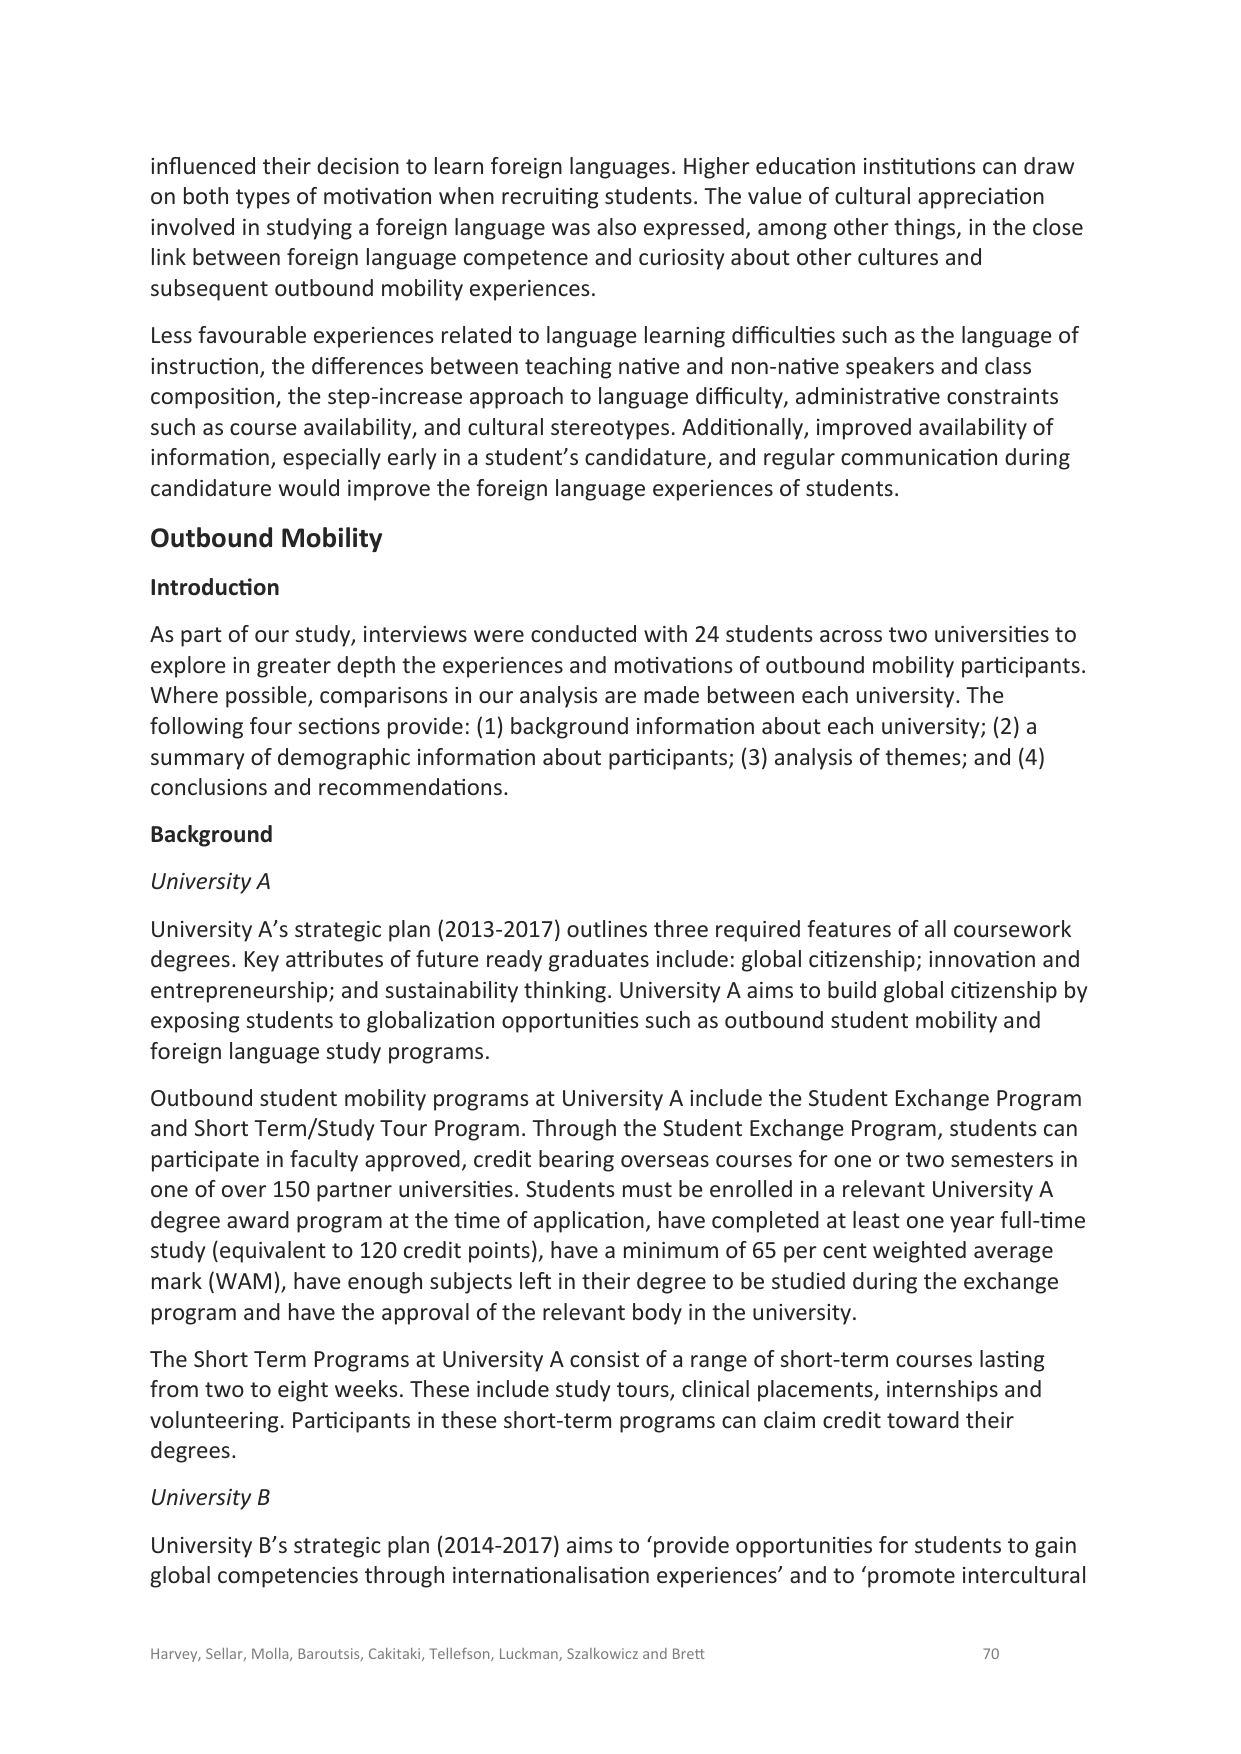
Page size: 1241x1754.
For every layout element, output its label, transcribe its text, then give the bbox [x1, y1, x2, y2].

text The Short Term Programs at University A consist of a range of short-term courses lasting from two to eight weeks. These include study tours, clinical placements, internships and volunteering. Participants in these short-term programs can claim credit toward their degrees. [150, 1343, 1090, 1465]
subtitle Introduction [150, 571, 1090, 602]
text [150, 1529, 1090, 1590]
text As part of our study, interviews were conducted with 24 students across two universities to explore in greater depth the experiences and motivations of outbound mobility participants. Where possible, comparisons in our analysis are made between each university. The following four sections provide: (1) background information about each university; (2) a summary of demographic information about participants; (3) analysis of themes; and (4) conclusions and recommendations. [150, 618, 1090, 802]
text University A’s strategic plan (2013-2017) outlines three required features of all coursework degrees. Key attributes of future ready graduates include: global citizenship; innovation and entrepreneurship; and sustainability thinking. University A aims to build global citizenship by exposing students to globalization opportunities such as outbound student mobility and foreign language study programs. [150, 913, 1090, 1065]
subtitle Background [150, 818, 1090, 849]
subtitle Outbound Mobility [150, 519, 1090, 555]
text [150, 150, 1090, 303]
text University A [150, 866, 1090, 896]
text Outbound student mobility programs at University A include the Student Exchange Program and Short Term/Study Tour Program. Through the Student Exchange Program, students can participate in faculty approved, credit bearing overseas courses for one or two semesters in one of over 150 partner universities. Students must be enrolled in a relevant University A degree award program at the time of application, have completed at least one year full-time study (equivalent to 120 credit points), have a minimum of 65 per cent weighted average mark (WAM), have enough subjects left in their degree to be studied during the exchange program and have the approval of the relevant body in the university. [150, 1082, 1090, 1326]
text Less favourable experiences related to language learning difficulties such as the language of instruction, the differences between teaching native and non-native speakers and class composition, the step-increase approach to language difficulty, administrative constraints such as course availability, and cultural stereotypes. Additionally, improved availability of information, especially early in a student’s candidature, and regular communication during candidature would improve the foreign language experiences of students. [150, 319, 1090, 502]
text University B [150, 1482, 1090, 1512]
